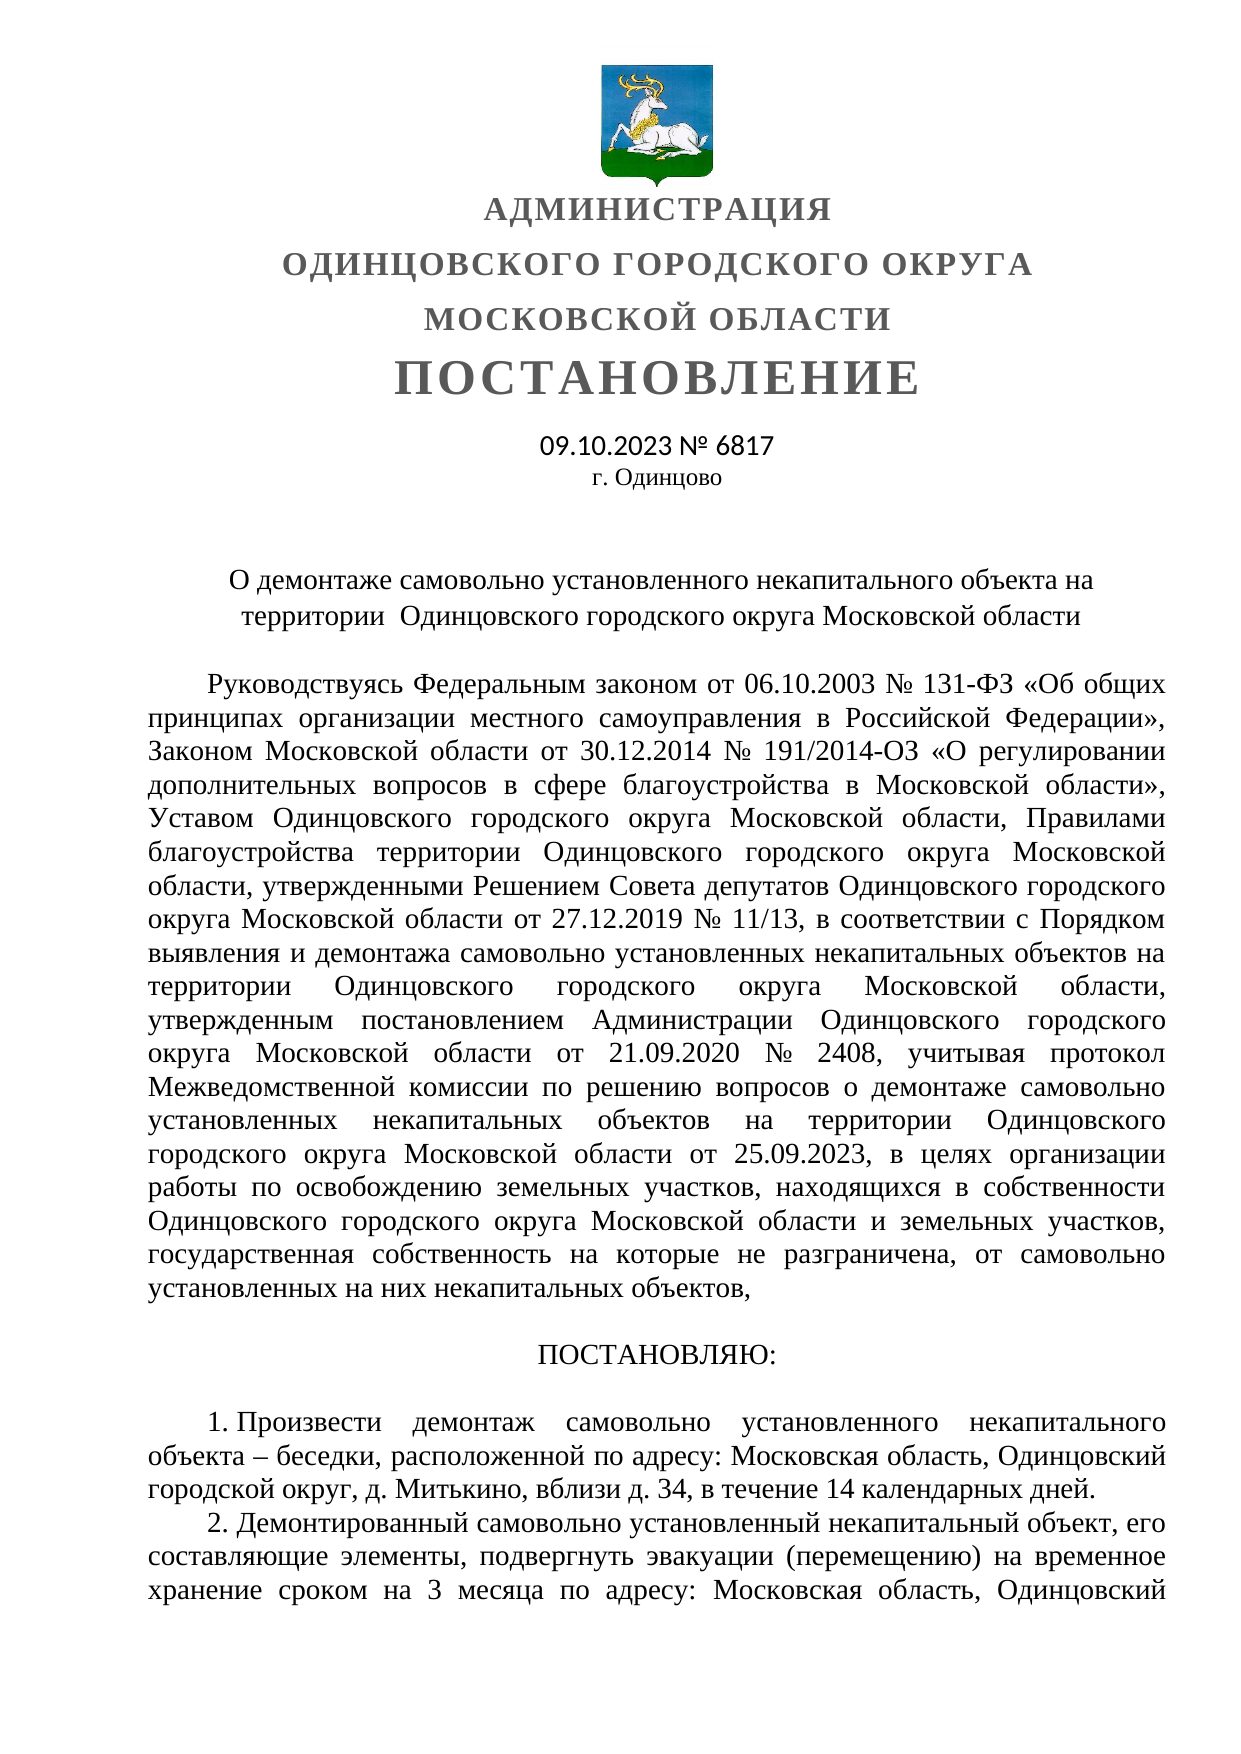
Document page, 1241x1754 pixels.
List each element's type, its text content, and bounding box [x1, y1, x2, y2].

text г. Одинцово [148, 462, 1167, 491]
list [148, 1505, 1167, 1606]
text 09.10.2023 № 6817 [148, 427, 1167, 462]
text АДМИНИСТРАЦИЯ [148, 189, 1167, 228]
text Руководствуясь Федеральным законом от 06.10.2003 № 131-ФЗ «Об общих принципах организации местного самоуправления в Российской Федерации», Законом Московской области от 30.12.2014 № 191/2014-ОЗ «О регулировании дополнительных вопросов в сфере благоустройства в Московской области», Уставом Одинцовского городского округа Московской области, Правилами благоустройства территории Одинцовского городского округа Московской области, утвержденными Решением Совета депутатов Одинцовского городского округа Московской области от 27.12.2019 № 11/13, в соответствии с Порядком выявления и демонтажа самовольно установленных некапитальных объектов на территории Одинцовского городского округа Московской области, утвержденным постановлением Администрации Одинцовского городского округа Московской области от 21.09.2020 № 2408, учитывая протокол Межведомственной комиссии по решению вопросов о демонтаже самовольно установленных некапитальных объектов на территории Одинцовского городского округа Московской области от 25.09.2023, в целях организации работы по освобождению земельных участков, находящихся в собственности Одинцовского городского округа Московской области и земельных участков, государственная собственность на которые не разграничена, от самовольно установленных на них некапитальных объектов, [148, 666, 1167, 1304]
text ОДИНЦОВСКОГО ГОРОДСКОГО ОКРУГА [148, 244, 1167, 283]
text ПОСТАНОВЛЕНИЕ [148, 348, 1167, 406]
picture [600, 44, 714, 190]
text МОСКОВСКОЙ ОБЛАСТИ [148, 299, 1167, 338]
text ПОСТАНОВЛЯЮ: [148, 1337, 1167, 1371]
list Произвести демонтаж самовольно установленного некапитального объекта – беседки, расположенной по адресу: Московская область, Одинцовский городской округ, д. Митькино, вблизи д. 34, в течение 14 календарных дней. [148, 1404, 1167, 1505]
table_header О демонтаже самовольно установленного некапитального объекта на территории Одинцовского городского округа Московской области [144, 491, 1237, 633]
